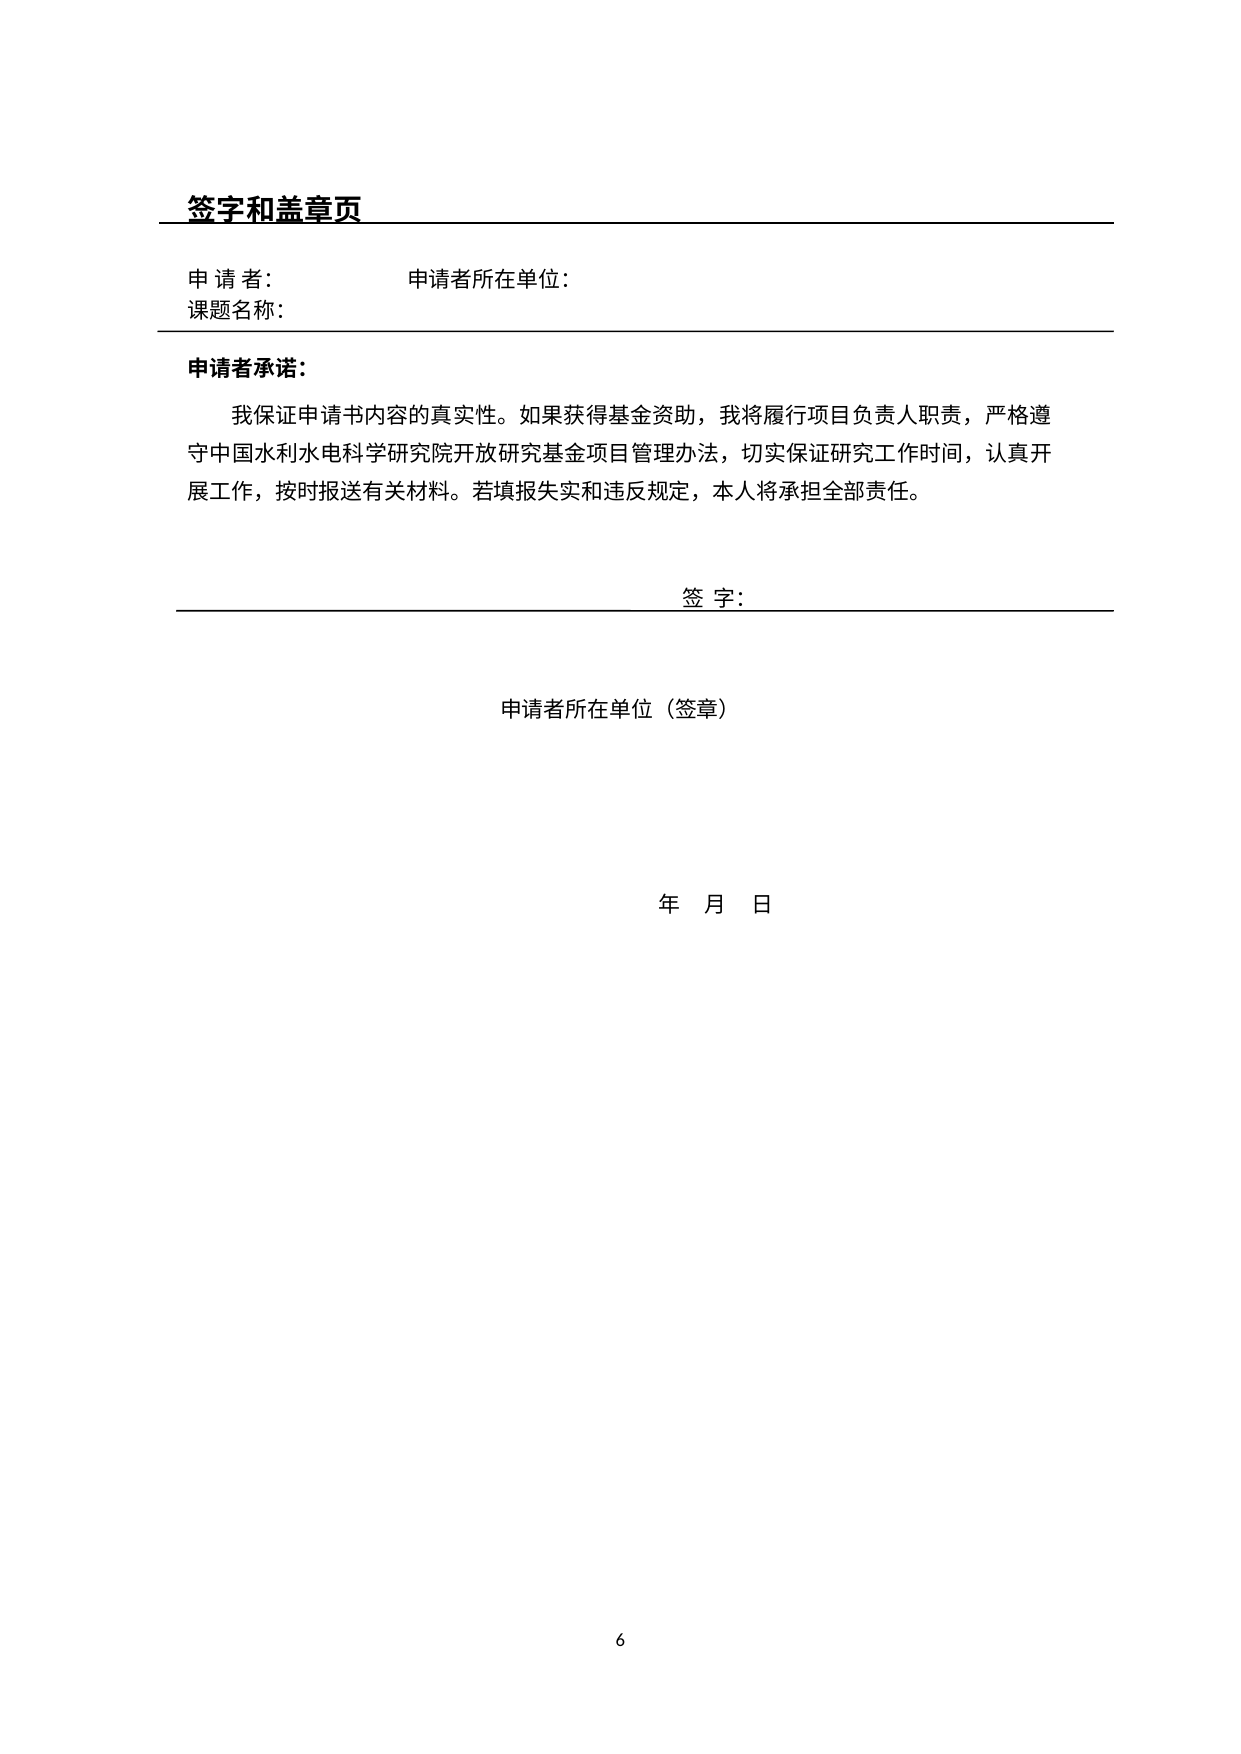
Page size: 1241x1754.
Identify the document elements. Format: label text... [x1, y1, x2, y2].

text 签 字： [187, 581, 1053, 610]
text 申请者承诺： [187, 351, 1053, 382]
text 课题名称： [187, 293, 1053, 325]
text 签字和盖章页 [187, 187, 1053, 222]
text 我保证申请书内容的真实性。如果获得基金资助，我将履行项目负责人职责，严格遵守中国水利水电科学研究院开放研究基金项目管理办法，切实保证研究工作时间，认真开展工作，按时报送有关材料。若填报失实和违反规定，本人将承担全部责任。 [187, 398, 1053, 506]
text 申请者所在单位（签章） [187, 692, 1053, 724]
text 申 请 者： 申请者所在单位： [187, 262, 1053, 293]
text 年 月 日 [187, 887, 1009, 919]
